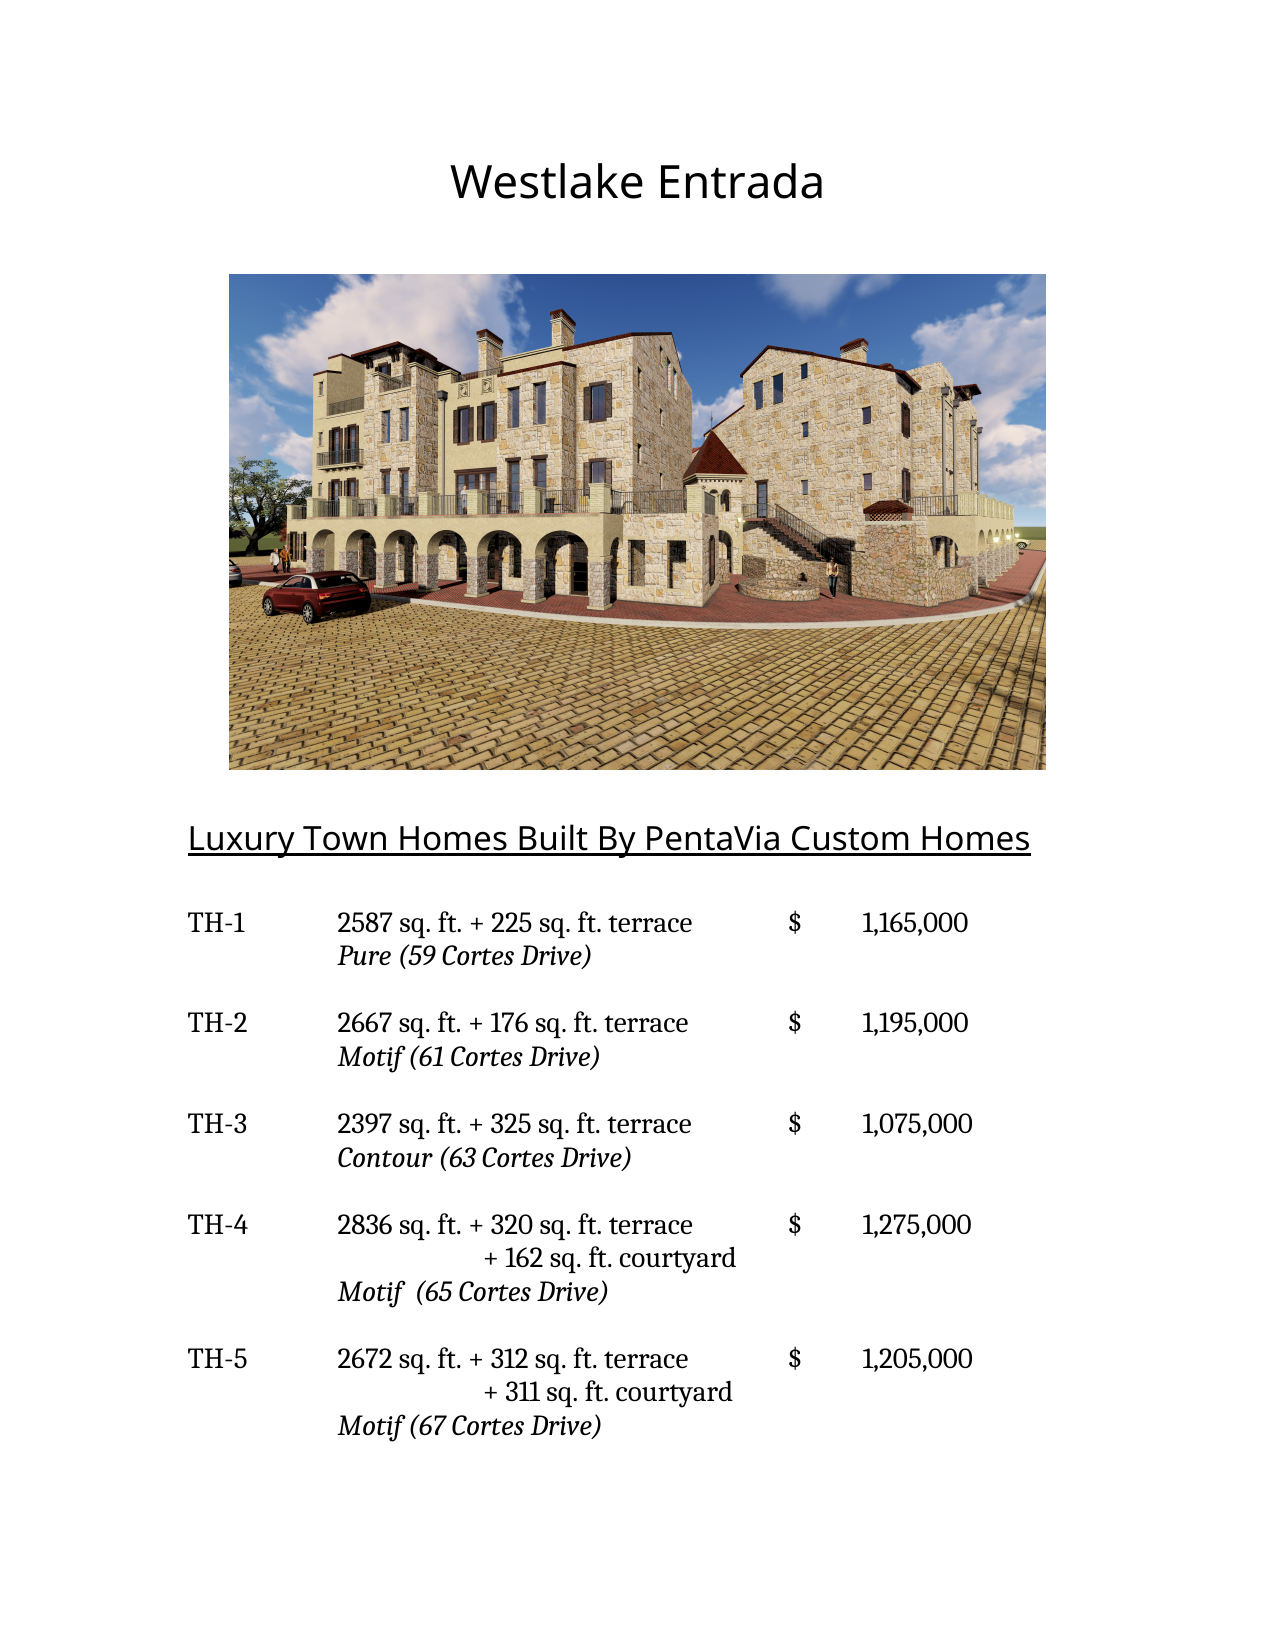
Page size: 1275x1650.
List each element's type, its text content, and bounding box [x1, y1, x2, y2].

text Motif (67 Cortes Drive) [187, 1409, 1087, 1443]
text Pure (59 Cortes Drive) [187, 939, 1087, 973]
text TH-1 2587 sq. ft. + 225 sq. ft. terrace $ 1,165,000 [187, 906, 1087, 939]
text Motif (65 Cortes Drive) [187, 1275, 1087, 1308]
text TH-4 2836 sq. ft. + 320 sq. ft. terrace $ 1,275,000 [187, 1208, 1087, 1241]
text + 162 sq. ft. courtyard [187, 1241, 1087, 1275]
text TH-2 2667 sq. ft. + 176 sq. ft. terrace $ 1,195,000 [187, 1007, 1087, 1040]
picture [229, 274, 1046, 770]
text Luxury Town Homes Built By PentaVia Custom Homes [187, 815, 1087, 861]
text Contour (63 Cortes Drive) [187, 1141, 1087, 1174]
text TH-3 2397 sq. ft. + 325 sq. ft. terrace $ 1,075,000 [187, 1107, 1087, 1141]
text TH-5 2672 sq. ft. + 312 sq. ft. terrace $ 1,205,000 [187, 1342, 1087, 1376]
text + 311 sq. ft. courtyard [187, 1376, 1087, 1409]
text Motif (61 Cortes Drive) [187, 1040, 1087, 1074]
text Westlake Entrada [187, 150, 1087, 212]
